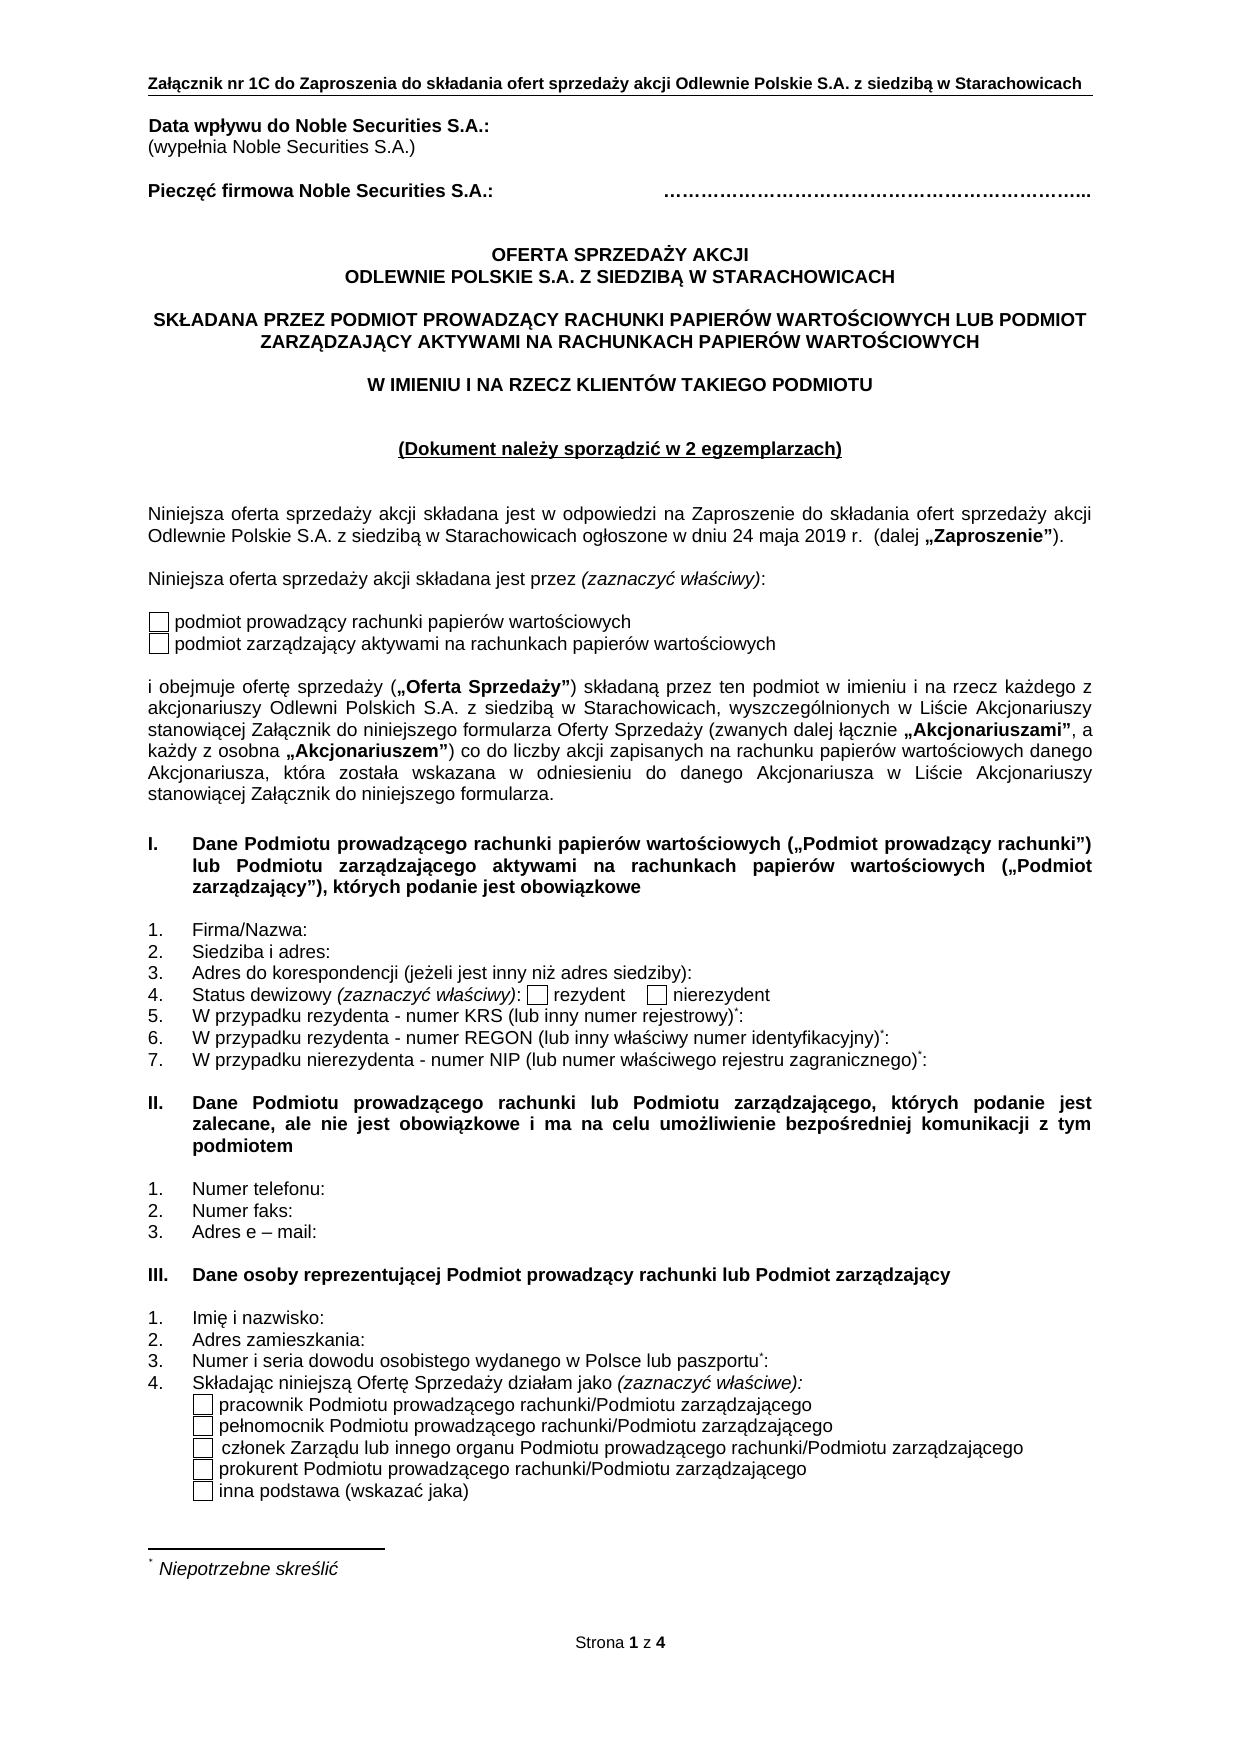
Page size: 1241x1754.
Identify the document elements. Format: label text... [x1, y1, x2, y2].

list Adres do korespondencji (jeżeli jest inny niż adres siedziby): [148, 962, 1093, 984]
text (Dokument należy sporządzić w 2 egzemplarzach) [148, 438, 1093, 460]
text Niniejsza oferta sprzedaży akcji składana jest przez (zaznaczyć właściwy): [148, 568, 1093, 589]
list Adres e – mail: [148, 1221, 1093, 1242]
list Firma/Nazwa: [148, 919, 1093, 941]
text członek Zarządu lub innego organu Podmiotu prowadzącego rachunki/Podmiotu zarządzającego [192, 1437, 1093, 1458]
list W przypadku rezydenta - numer REGON (lub inny właściwy numer identyfikacyjny)*: [148, 1027, 1093, 1048]
text SKŁADANA PRZEZ PODMIOT PROWADZĄCY RACHUNKI PAPIERÓW WARTOŚCIOWYCH LUB PODMIOT ZARZĄDZAJĄCY AKTYWAMI NA RACHUNKACH PAPIERÓW WARTOŚCIOWYCH [148, 309, 1093, 352]
list Numer i seria dowodu osobistego wydanego w Polsce lub paszportu*: [148, 1350, 1093, 1372]
list Status dewizowy (zaznaczyć właściwy): rezydent nierezydent [148, 984, 1093, 1005]
text i obejmuje ofertę sprzedaży („Oferta Sprzedaży”) składaną przez ten podmiot w imieniu i na rzecz każdego z akcjonariuszy Odlewni Polskich S.A. z siedzibą w Starachowicach, wyszczególnionych w Liście Akcjonariuszy stanowiącej Załącznik do niniejszego formularza Oferty Sprzedaży (zwanych dalej łącznie „Akcjonariuszami”, a każdy z osobna „Akcjonariuszem”) co do liczby akcji zapisanych na rachunku papierów wartościowych danego Akcjonariusza, która została wskazana w odniesieniu do danego Akcjonariusza w Liście Akcjonariuszy stanowiącej Załącznik do niniejszego formularza. [148, 675, 1093, 805]
text pracownik Podmiotu prowadzącego rachunki/Podmiotu zarządzającego [148, 1393, 1093, 1415]
list Siedziba i adres: [148, 941, 1093, 962]
text Pieczęć firmowa Noble Securities S.A.: …………………………………………………………... [148, 179, 1093, 201]
list Dane Podmiotu prowadzącego rachunki lub Podmiotu zarządzającego, których podanie jest zalecane, ale nie jest obowiązkowe i ma na celu umożliwienie bezpośredniej komunikacji z tym podmiotem [148, 1092, 1093, 1156]
list W przypadku rezydenta - numer KRS (lub inny numer rejestrowy)*: [148, 1005, 1093, 1027]
list Adres zamieszkania: [148, 1329, 1093, 1350]
list Dane Podmiotu prowadzącego rachunki papierów wartościowych („Podmiot prowadzący rachunki”) lub Podmiotu zarządzającego aktywami na rachunkach papierów wartościowych („Podmiot zarządzający”), których podanie jest obowiązkowe [148, 833, 1093, 897]
text podmiot zarządzający aktywami na rachunkach papierów wartościowych [148, 632, 1093, 654]
text pełnomocnik Podmiotu prowadzącego rachunki/Podmiotu zarządzającego [192, 1415, 1093, 1437]
text W IMIENIU I NA RZECZ KLIENTÓW TAKIEGO PODMIOTU [148, 373, 1093, 395]
text (wypełnia Noble Securities S.A.) [148, 136, 1093, 158]
list Imię i nazwisko: [148, 1307, 1093, 1329]
text OFERTA SPRZEDAŻY AKCJI ODLEWNIE POLSKIE S.A. Z SIEDZIBĄ W STARACHOWICACH [148, 223, 1093, 287]
text Niniejsza oferta sprzedaży akcji składana jest w odpowiedzi na Zaproszenie do składania ofert sprzedaży akcji Odlewnie Polskie S.A. z siedzibą w Starachowicach ogłoszone w dniu 24 maja 2019 r. (dalej „Zaproszenie”). [148, 503, 1093, 546]
text inna podstawa (wskazać jaka) [192, 1480, 1093, 1501]
text Data wpływu do Noble Securities S.A.: [148, 115, 1093, 136]
list Dane osoby reprezentującej Podmiot prowadzący rachunki lub Podmiot zarządzający [148, 1264, 1093, 1286]
text prokurent Podmiotu prowadzącego rachunki/Podmiotu zarządzającego [192, 1458, 1093, 1480]
list Składając niniejszą Ofertę Sprzedaży działam jako (zaznaczyć właściwe): [148, 1372, 1093, 1393]
list W przypadku nierezydenta - numer NIP (lub numer właściwego rejestru zagranicznego): [148, 1048, 1093, 1070]
list Numer telefonu: [148, 1178, 1093, 1199]
text podmiot prowadzący rachunki papierów wartościowych [148, 611, 1093, 632]
list Numer faks: [148, 1199, 1093, 1221]
